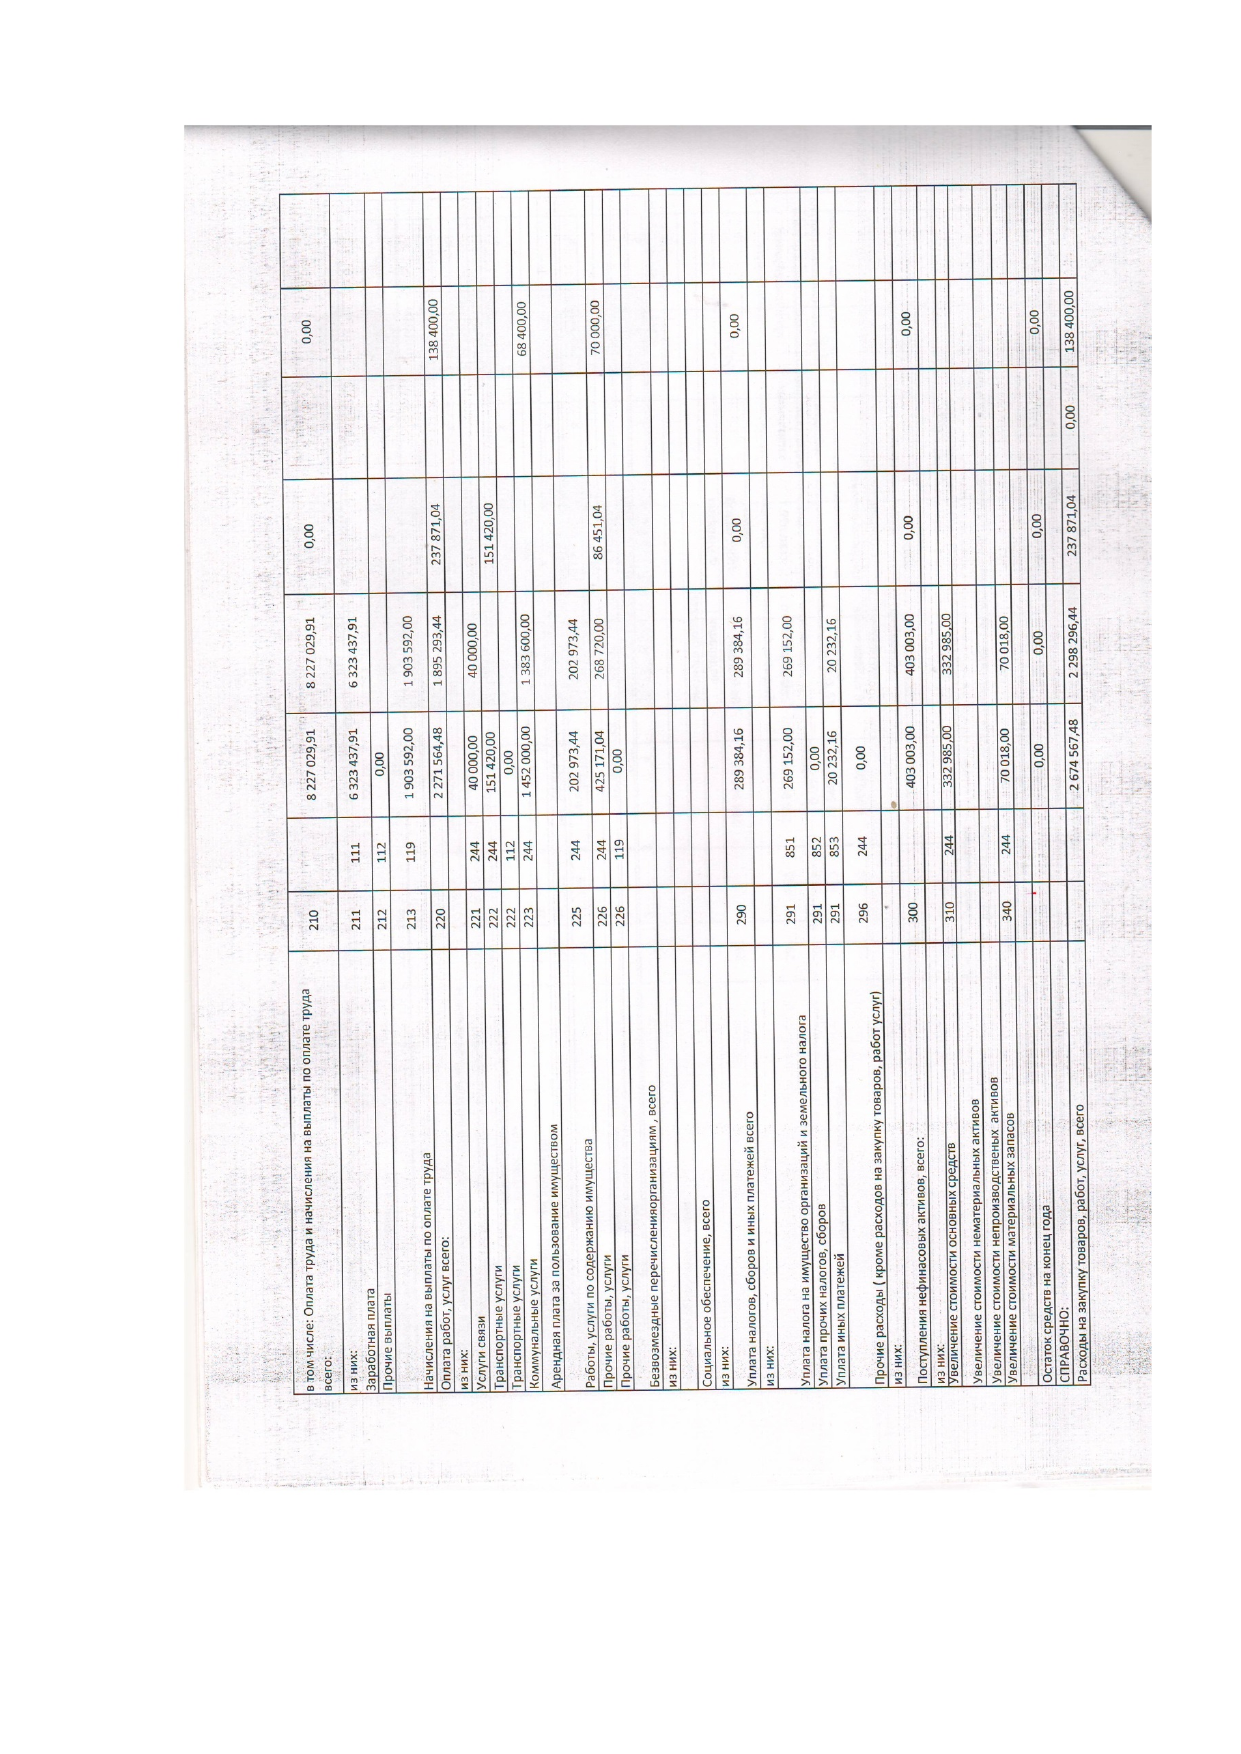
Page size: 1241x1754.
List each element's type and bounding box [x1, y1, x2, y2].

picture [177, 118, 1152, 1497]
